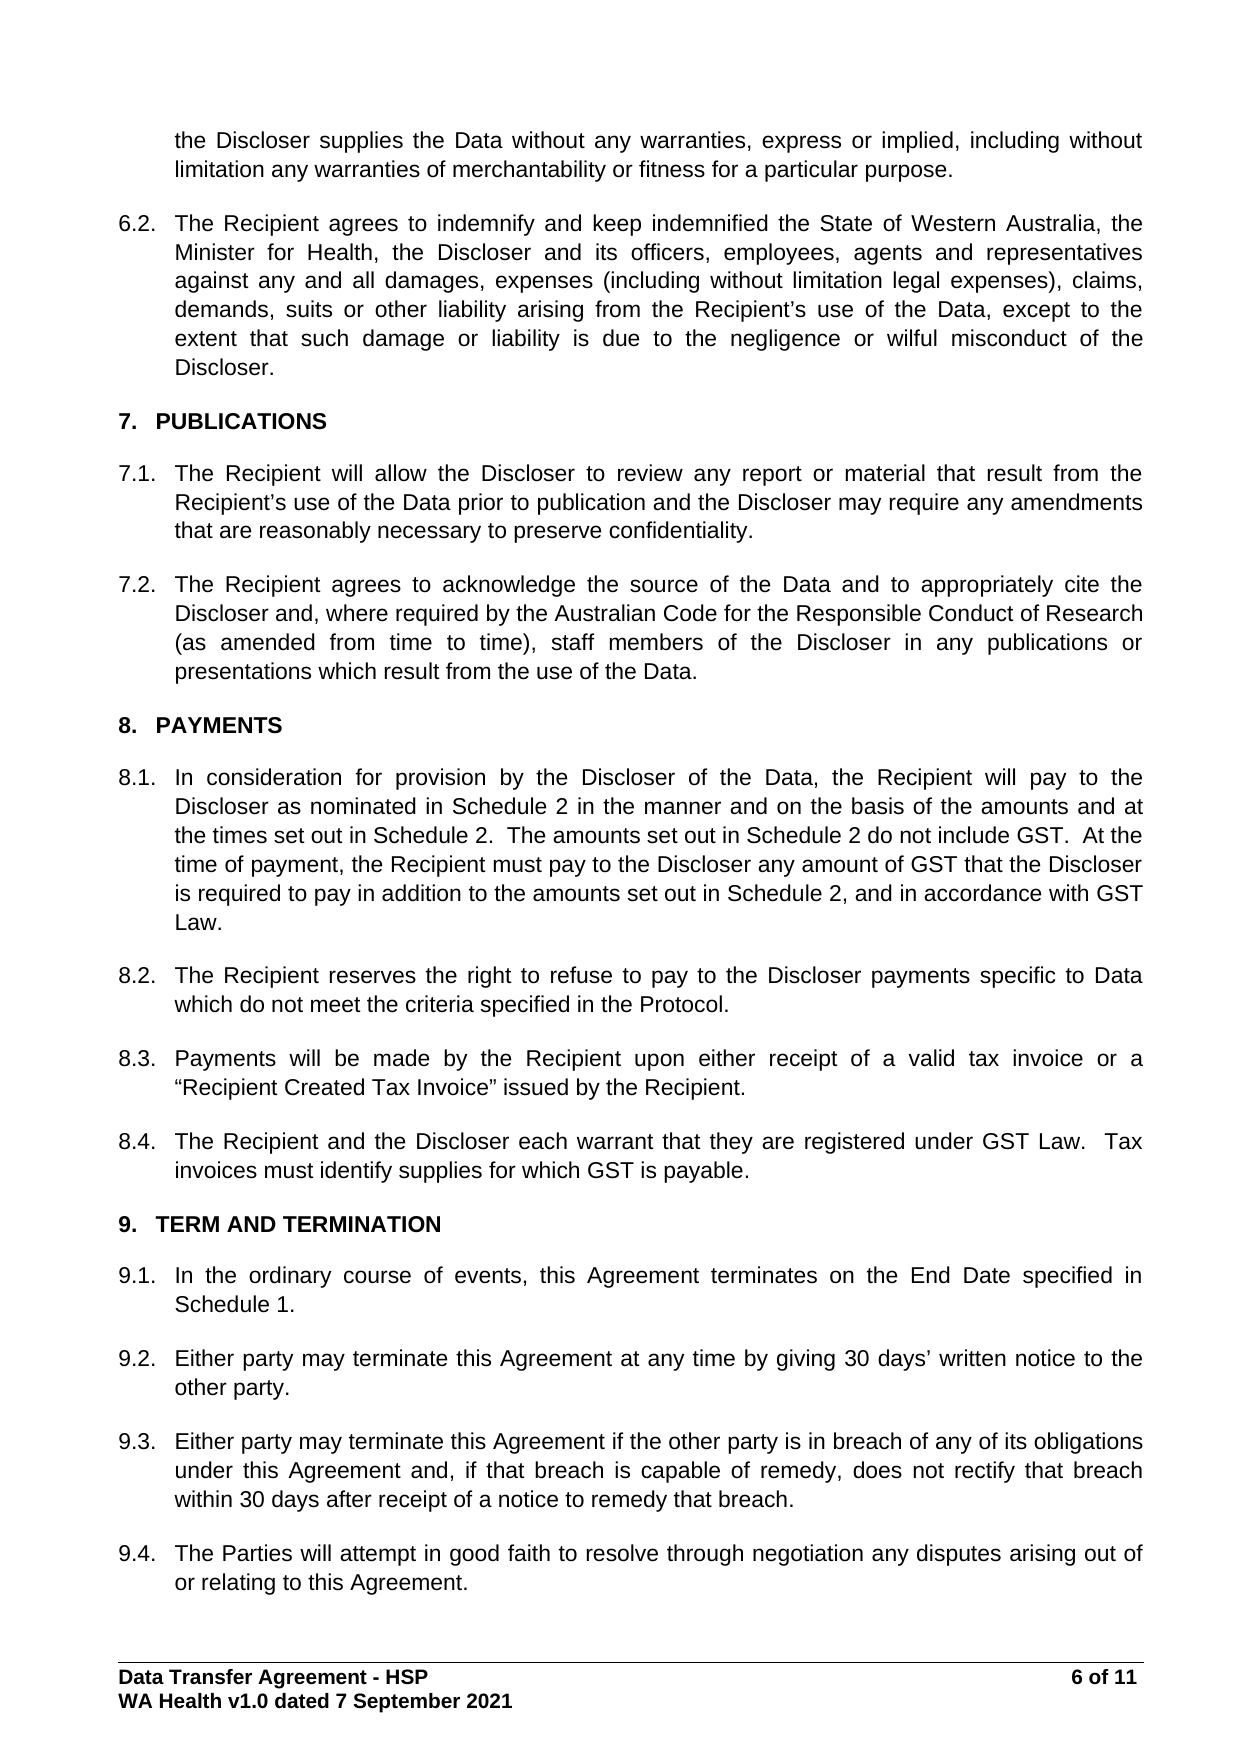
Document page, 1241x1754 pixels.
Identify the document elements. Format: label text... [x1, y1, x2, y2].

list The Recipient and the Discloser each warrant that they are registered under GST Law. Tax invoices must identify supplies for which GST is payable. [118, 1128, 1144, 1183]
list Either party may terminate this Agreement if the other party is in breach of any of its obligations under this Agreement and, if that breach is capable of remedy, does not rectify that breach within 30 days after receipt of a notice to remedy that breach. [118, 1428, 1144, 1513]
list Either party may terminate this Agreement at any time by giving 30 days’ written notice to the other party. [118, 1345, 1144, 1401]
list PUBLICATIONS [118, 408, 1144, 434]
list Payments will be made by the Recipient upon either receipt of a valid tax invoice or a “Recipient Created Tax Invoice” issued by the Recipient. [118, 1045, 1144, 1101]
list In consideration for provision by the Discloser of the Data, the Recipient will pay to the Discloser as nominated in Schedule 2 in the manner and on the basis of the amounts and at the times set out in Schedule 2. The amounts set out in Schedule 2 do not include GST. At the time of payment, the Recipient must pay to the Discloser any amount of GST that the Discloser is required to pay in addition to the amounts set out in Schedule 2, and in accordance with GST Law. [118, 764, 1144, 935]
list The Recipient will allow the Discloser to review any report or material that result from the Recipient’s use of the Data prior to publication and the Discloser may require any amendments that are reasonably necessary to preserve confidentiality. [118, 459, 1144, 544]
list The Parties will attempt in good faith to resolve through negotiation any disputes arising out of or relating to this Agreement. [118, 1540, 1144, 1596]
list In the ordinary course of events, this Agreement terminates on the End Date specified in Schedule 1. [118, 1262, 1144, 1318]
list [118, 127, 1144, 182]
list PAYMENTS [118, 712, 1144, 739]
list The Recipient reserves the right to refuse to pay to the Discloser payments specific to Data which do not meet the criteria specified in the Protocol. [118, 962, 1144, 1018]
list The Recipient agrees to acknowledge the source of the Data and to appropriately cite the Discloser and, where required by the Australian Code for the Responsible Conduct of Research (as amended from time to time), staff members of the Discloser in any publications or presentations which result from the use of the Data. [118, 571, 1144, 685]
list The Recipient agrees to indemnify and keep indemnified the State of Western Australia, the Minister for Health, the Discloser and its officers, employees, agents and representatives against any and all damages, expenses (including without limitation legal expenses), claims, demands, suits or other liability arising from the Recipient’s use of the Data, except to the extent that such damage or liability is due to the negligence or wilful misconduct of the Discloser. [118, 209, 1144, 381]
list TERM AND TERMINATION [118, 1211, 1144, 1237]
